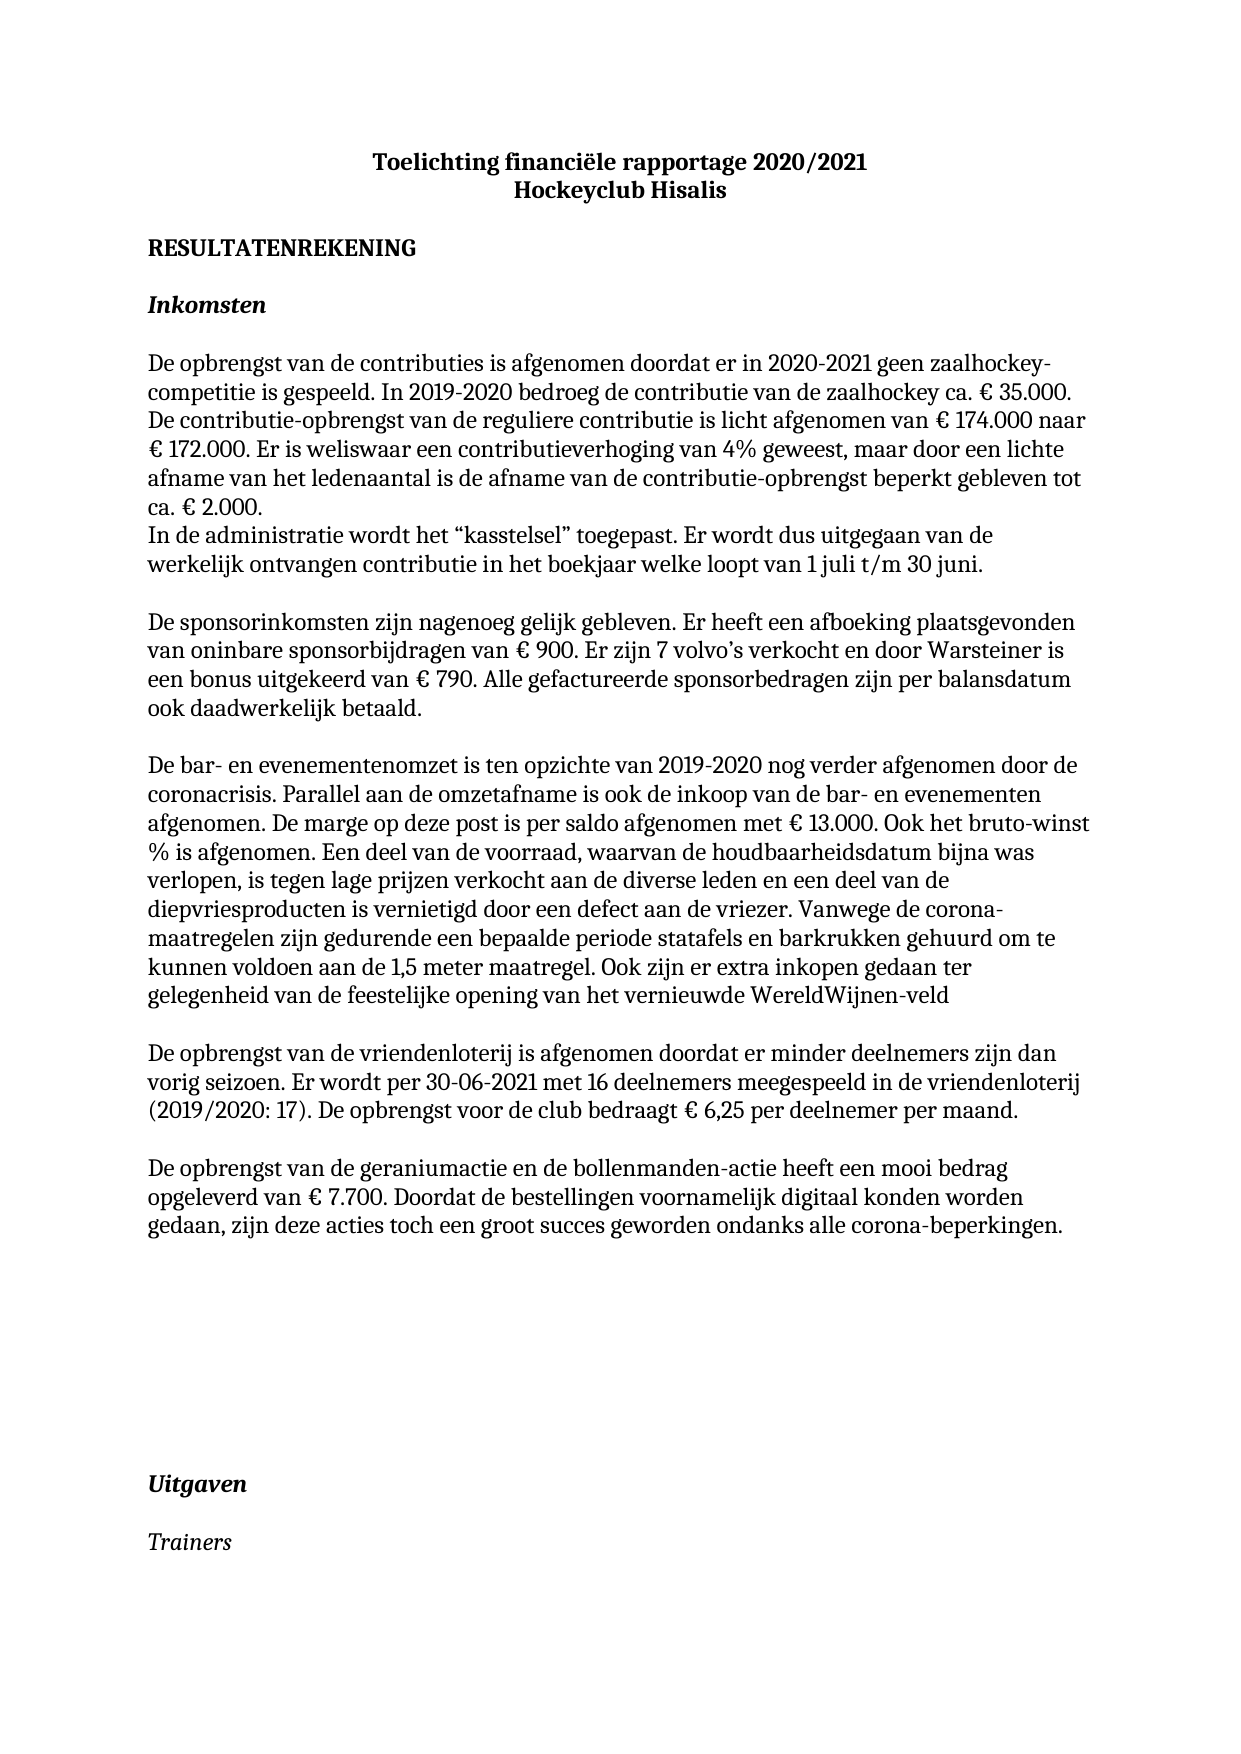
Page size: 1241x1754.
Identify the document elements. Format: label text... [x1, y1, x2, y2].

text De bar- en evenementenomzet is ten opzichte van 2019-2020 nog verder afgenomen door de coronacrisis. Parallel aan de omzetafname is ook de inkoop van de bar- en evenementen afgenomen. De marge op deze post is per saldo afgenomen met € 13.000. Ook het bruto-winst % is afgenomen. Een deel van de voorraad, waarvan de houdbaarheidsdatum bijna was verlopen, is tegen lage prijzen verkocht aan de diverse leden en een deel van de diepvriesproducten is vernietigd door een defect aan de vriezer. Vanwege de corona-maatregelen zijn gedurende een bepaalde periode statafels en barkrukken gehuurd om te kunnen voldoen aan de 1,5 meter maatregel. Ook zijn er extra inkopen gedaan ter gelegenheid van de feestelijke opening van het vernieuwde WereldWijnen-veld [148, 751, 1093, 1010]
text Trainers [148, 1528, 1093, 1556]
text De sponsorinkomsten zijn nagenoeg gelijk gebleven. Er heeft een afboeking plaatsgevonden van oninbare sponsorbijdragen van € 900. Er zijn 7 volvo’s verkocht en door Warsteiner is een bonus uitgekeerd van € 790. Alle gefactureerde sponsorbedragen zijn per balansdatum ook daadwerkelijk betaald. [148, 608, 1093, 723]
text De opbrengst van de vriendenloterij is afgenomen doordat er minder deelnemers zijn dan vorig seizoen. Er wordt per 30-06-2021 met 16 deelnemers meegespeeld in de vriendenloterij (2019/2020: 17). De opbrengst voor de club bedraagt € 6,25 per deelnemer per maand. [148, 1039, 1093, 1125]
text De opbrengst van de contributies is afgenomen doordat er in 2020-2021 geen zaalhockey-competitie is gespeeld. In 2019-2020 bedroeg de contributie van de zaalhockey ca. € 35.000. De contributie-opbrengst van de reguliere contributie is licht afgenomen van € 174.000 naar € 172.000. Er is weliswaar een contributieverhoging van 4% geweest, maar door een lichte afname van het ledenaantal is de afname van de contributie-opbrengst beperkt gebleven tot ca. € 2.000. [148, 349, 1093, 521]
text Inkomsten [148, 291, 1093, 320]
text Uitgaven [148, 1470, 1093, 1499]
text Hockeyclub Hisalis [148, 176, 1093, 205]
text RESULTATENREKENING [148, 234, 1093, 263]
text De opbrengst van de geraniumactie en de bollenmanden-actie heeft een mooi bedrag opgeleverd van € 7.700. Doordat de bestellingen voornamelijk digitaal konden worden gedaan, zijn deze acties toch een groot succes geworden ondanks alle corona-beperkingen. [148, 1154, 1093, 1240]
text Toelichting financiële rapportage 2020/2021 [148, 148, 1093, 176]
text In de administratie wordt het “kasstelsel” toegepast. Er wordt dus uitgegaan van de werkelijk ontvangen contributie in het boekjaar welke loopt van 1 juli t/m 30 juni. [148, 521, 1093, 579]
